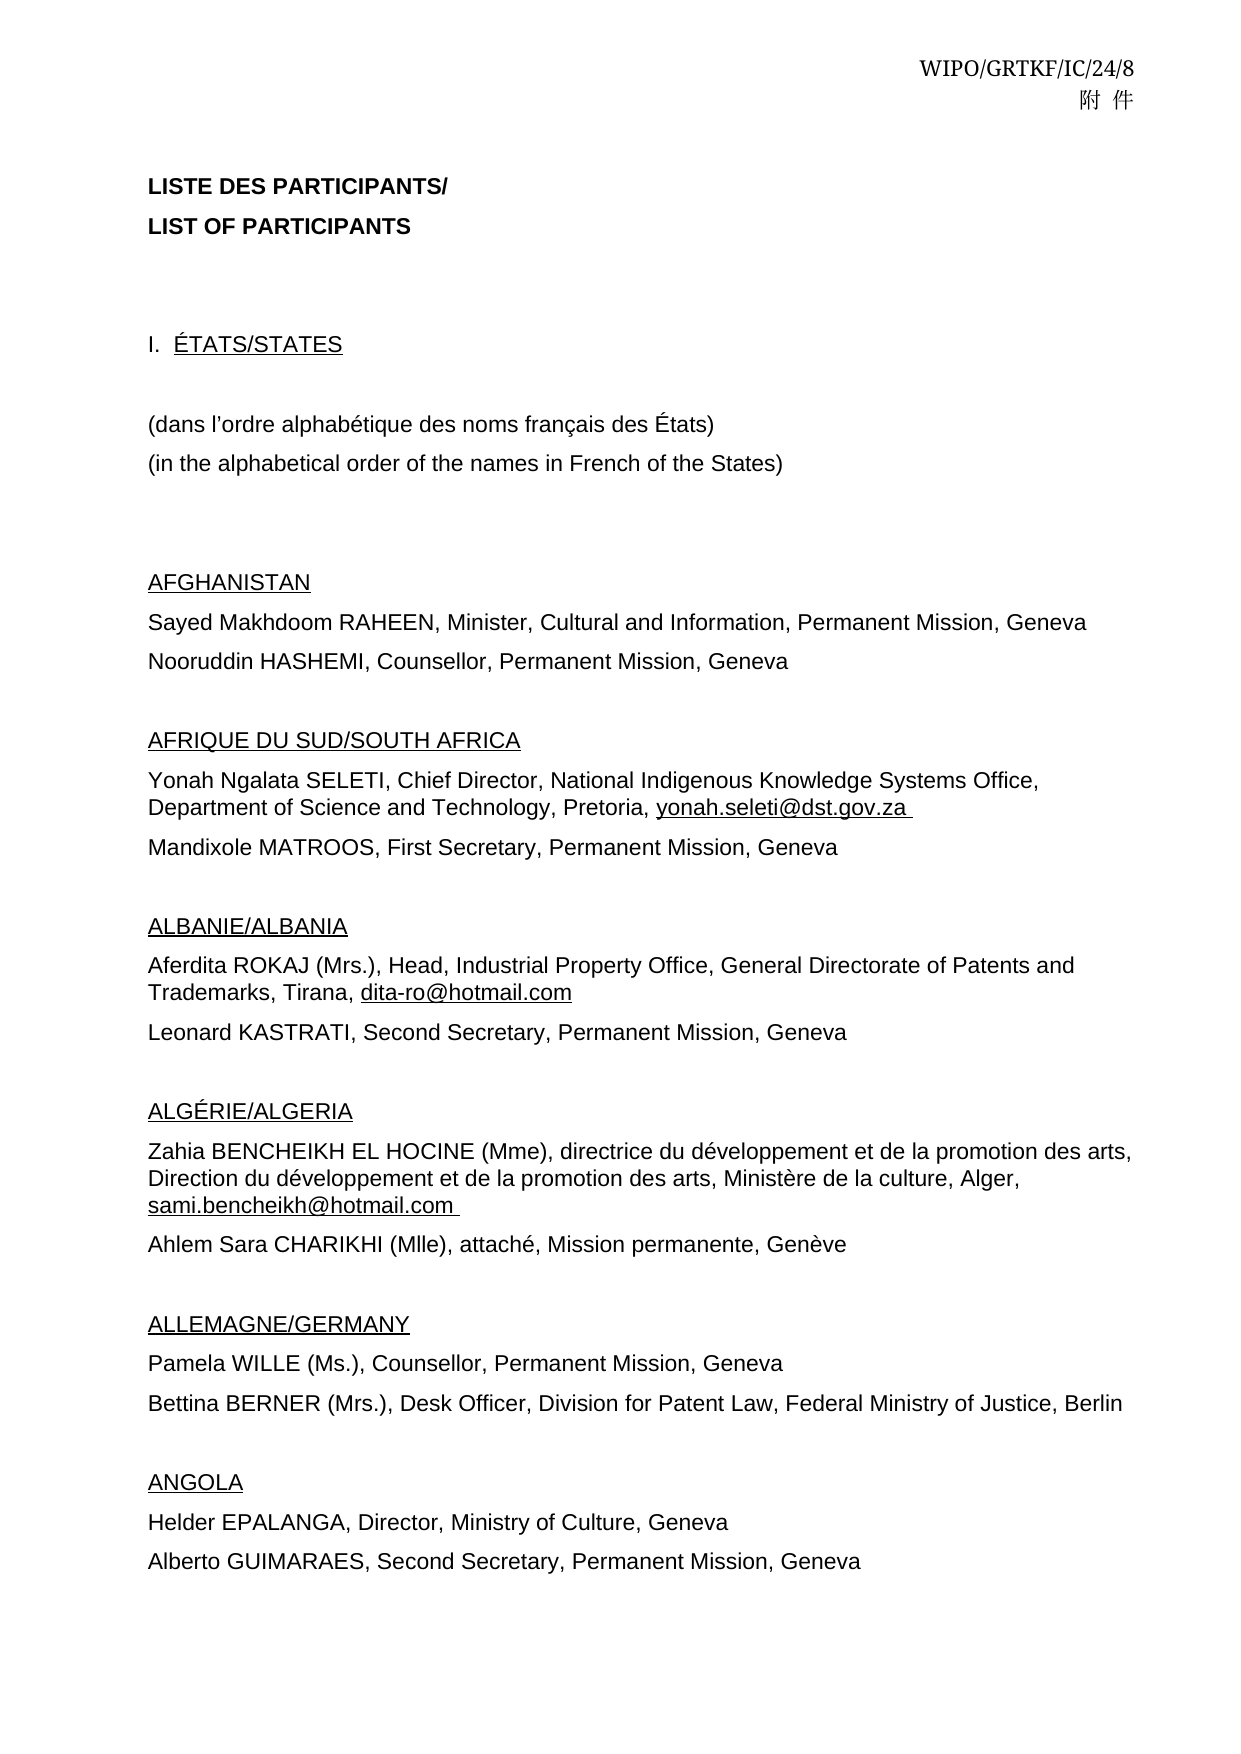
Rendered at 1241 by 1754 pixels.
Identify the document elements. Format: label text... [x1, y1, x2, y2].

text (in the alphabetical order of the names in French of the States) [148, 450, 1134, 477]
text Ahlem Sara CHARIKHI (Mlle), attaché, Mission permanente, Genève [148, 1231, 1134, 1258]
text Sayed Makhdoom RAHEEN, Minister, Cultural and Information, Permanent Mission, Geneva [148, 608, 1134, 635]
text Mandixole MATROOS, First Secretary, Permanent Mission, Geneva [148, 833, 1134, 860]
text Zahia BENCHEIKH EL HOCINE (Mme), directrice du développement et de la promotion des arts, Direction du développement et de la promotion des arts, Ministère de la culture, Alger, sami.bencheikh@hotmail.com [148, 1137, 1134, 1219]
text Pamela WILLE (Ms.), Counsellor, Permanent Mission, Geneva [148, 1350, 1134, 1377]
text Aferdita ROKAJ (Mrs.), Head, Industrial Property Office, General Directorate of Patents and Trademarks, Tirana, dita-ro@hotmail.com [148, 952, 1134, 1006]
text I. ÉTATS/STATES [148, 331, 1134, 358]
text Leonard KASTRATI, Second Secretary, Permanent Mission, Geneva [148, 1019, 1134, 1046]
text Helder EPALANGA, Director, Ministry of Culture, Geneva [148, 1508, 1134, 1535]
text Bettina BERNER (Mrs.), Desk Officer, Division for Patent Law, Federal Ministry of Justice, Berlin [148, 1389, 1134, 1417]
text Yonah Ngalata SELETI, Chief Director, National Indigenous Knowledge Systems Office, Department of Science and Technology, Pretoria, yonah.seleti@dst.gov.za [148, 767, 1134, 821]
text LISTE DES PARTICIPANTS/ [148, 173, 1134, 200]
text AFGHANISTAN [148, 569, 1134, 596]
text ALLEMAGNE/GERMANY [148, 1310, 1134, 1337]
list LIST OF PARTICIPANTS [148, 212, 1134, 239]
text AFRIQUE DU SUD/SOUTH AFRICA [148, 727, 1134, 754]
text ALBANIE/ALBANIA [148, 912, 1134, 939]
text Alberto GUIMARAES, Second Secretary, Permanent Mission, Geneva [148, 1548, 1134, 1575]
text ALGÉRIE/ALGERIA [148, 1098, 1134, 1125]
text ANGOLA [148, 1469, 1134, 1496]
text (dans l’ordre alphabétique des noms français des États) [148, 410, 1134, 437]
text Nooruddin HASHEMI, Counsellor, Permanent Mission, Geneva [148, 648, 1134, 675]
